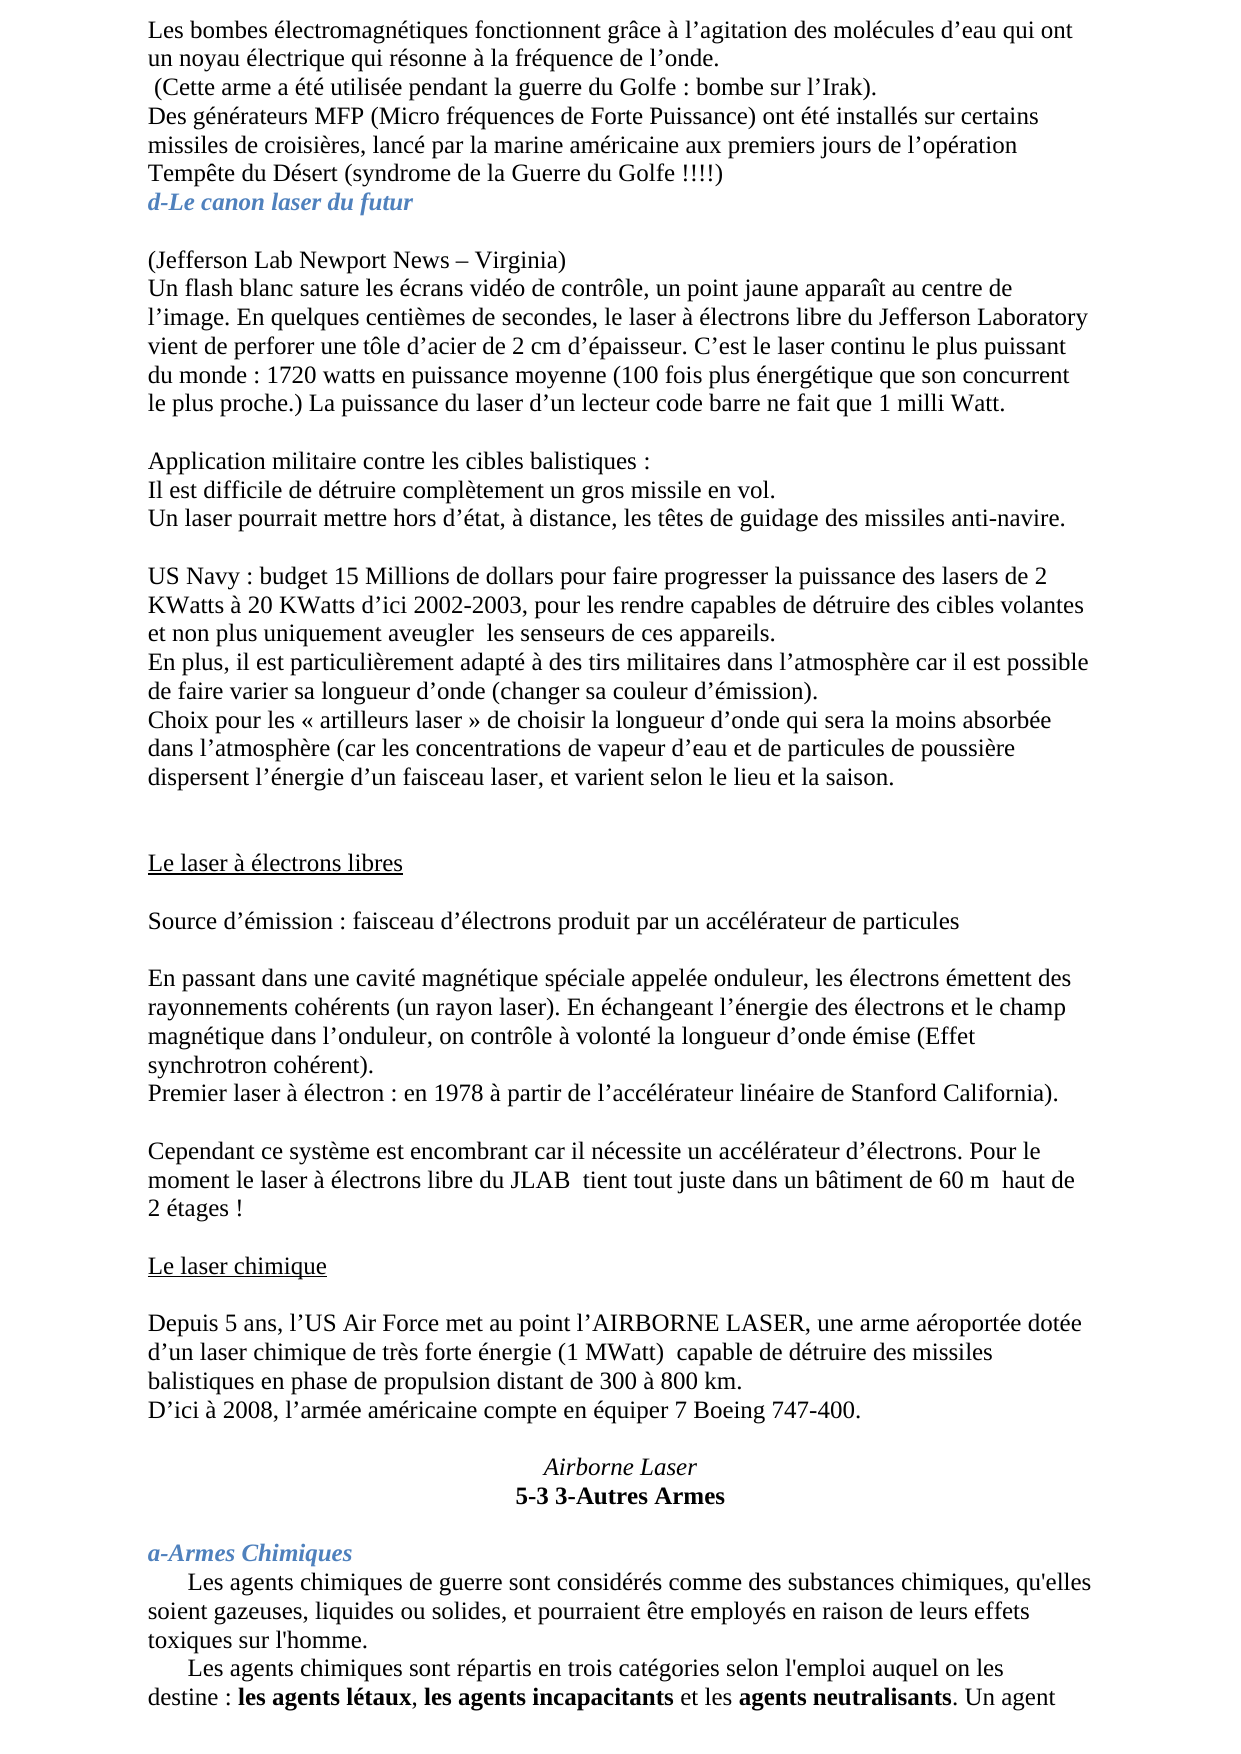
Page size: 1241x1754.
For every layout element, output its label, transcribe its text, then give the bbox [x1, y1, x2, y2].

text Cependant ce système est encombrant car il nécessite un accélérateur d’électrons. Pour le moment le laser à électrons libre du JLAB tient tout juste dans un bâtiment de 60 m haut de 2 étages ! [148, 1136, 1093, 1222]
text Choix pour les « artilleurs laser » de choisir la longueur d’onde qui sera la moins absorbée dans l’atmosphère (car les concentrations de vapeur d’eau et de particules de poussière dispersent l’énergie d’un faisceau laser, et varient selon le lieu et la saison. [148, 705, 1093, 791]
text Les agents chimiques de guerre sont considérés comme des substances chimiques, qu'elles soient gazeuses, liquides ou solides, et pourraient être employés en raison de leurs effets toxiques sur l'homme. [148, 1567, 1093, 1653]
text Airborne Laser [148, 1452, 1093, 1481]
text Application militaire contre les cibles balistiques : [148, 446, 1093, 475]
text Des générateurs MFP (Micro fréquences de Forte Puissance) ont été installés sur certains missiles de croisières, lancé par la marine américaine aux premiers jours de l’opération Tempête du Désert (syndrome de la Guerre du Golfe !!!!) [148, 101, 1093, 187]
text Un laser pourrait mettre hors d’état, à distance, les têtes de guidage des missiles anti-navire. [148, 503, 1093, 532]
text D’ici à 2008, l’armée américaine compte en équiper 7 Boeing 747-400. [148, 1395, 1093, 1423]
text Source d’émission : faisceau d’électrons produit par un accélérateur de particules [148, 906, 1093, 935]
subtitle a-Armes Chimiques [148, 1538, 1093, 1567]
text Le laser à électrons libres [148, 848, 1093, 877]
text (Cette arme a été utilisée pendant la guerre du Golfe : bombe sur l’Irak). [148, 72, 1093, 101]
text Premier laser à électron : en 1978 à partir de l’accélérateur linéaire de Stanford California). [148, 1078, 1093, 1107]
subtitle 5-3 3-Autres Armes [148, 1481, 1093, 1510]
text En passant dans une cavité magnétique spéciale appelée onduleur, les électrons émettent des rayonnements cohérents (un rayon laser). En échangeant l’énergie des électrons et le champ magnétique dans l’onduleur, on contrôle à volonté la longueur d’onde émise (Effet synchrotron cohérent). [148, 963, 1093, 1078]
text (Jefferson Lab Newport News – Virginia) [148, 245, 1093, 273]
text En plus, il est particulièrement adapté à des tirs militaires dans l’atmosphère car il est possible de faire varier sa longueur d’onde (changer sa couleur d’émission). [148, 647, 1093, 705]
text Un flash blanc sature les écrans vidéo de contrôle, un point jaune apparaît au centre de l’image. En quelques centièmes de secondes, le laser à électrons libre du Jefferson Laboratory vient de perforer une tôle d’acier de 2 cm d’épaisseur. C’est le laser continu le plus puissant du monde : 1720 watts en puissance moyenne (100 fois plus énergétique que son concurrent le plus proche.) La puissance du laser d’un lecteur code barre ne fait que 1 milli Watt. [148, 273, 1093, 417]
text Le laser chimique [148, 1251, 1093, 1280]
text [148, 1653, 1093, 1711]
text US Navy : budget 15 Millions de dollars pour faire progresser la puissance des lasers de 2 KWatts à 20 KWatts d’ici 2002-2003, pour les rendre capables de détruire des cibles volantes et non plus uniquement aveugler les senseurs de ces appareils. [148, 561, 1093, 647]
text Il est difficile de détruire complètement un gros missile en vol. [148, 475, 1093, 503]
text Les bombes électromagnétiques fonctionnent grâce à l’agitation des molécules d’eau qui ont un noyau électrique qui résonne à la fréquence de l’onde. [148, 15, 1093, 72]
text Depuis 5 ans, l’US Air Force met au point l’AIRBORNE LASER, une arme aéroportée dotée d’un laser chimique de très forte énergie (1 MWatt) capable de détruire des missiles balistiques en phase de propulsion distant de 300 à 800 km. [148, 1308, 1093, 1395]
subtitle d-Le canon laser du futur [148, 187, 1093, 216]
